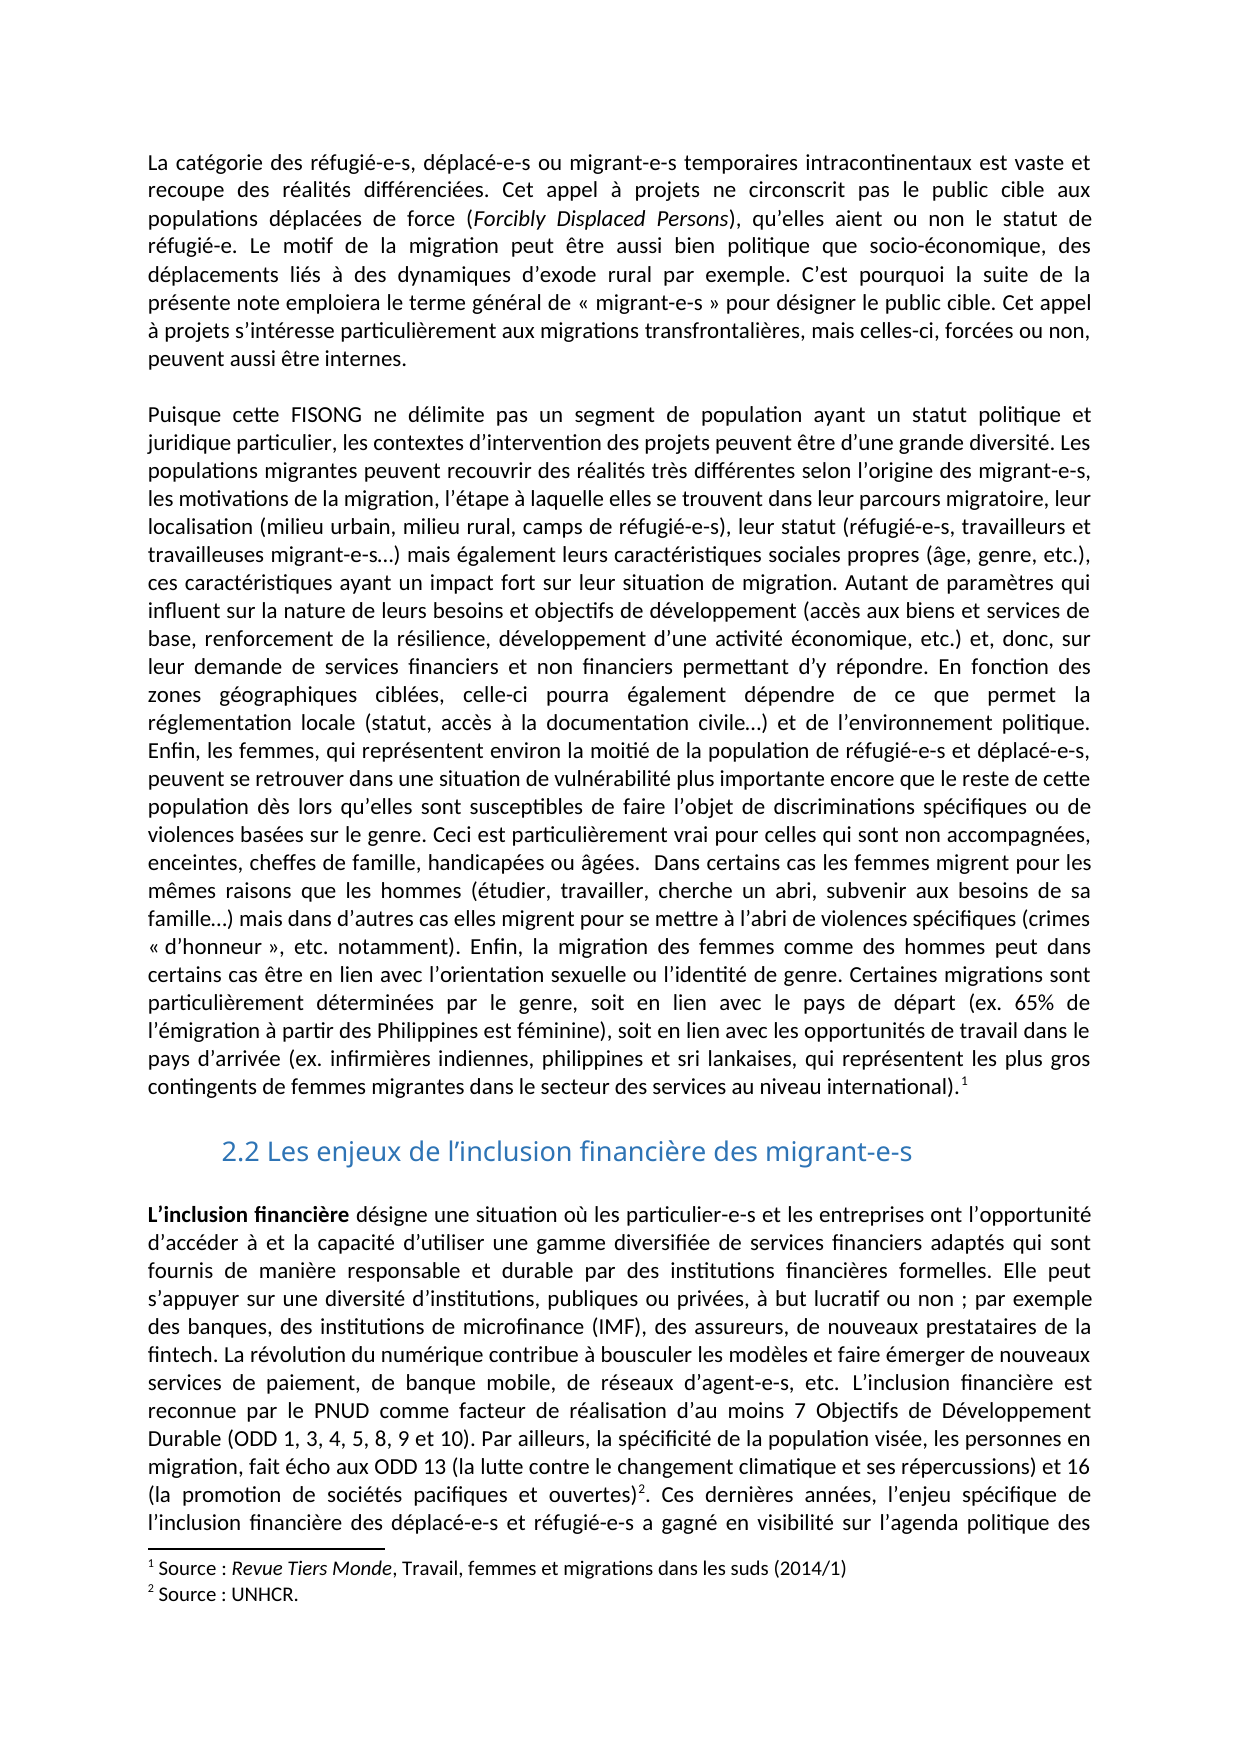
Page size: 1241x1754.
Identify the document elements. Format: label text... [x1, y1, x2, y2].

subtitle 2.2 Les enjeux de l’inclusion financière des migrant-e-s [148, 1132, 1093, 1169]
text La catégorie des réfugié-e-s, déplacé-e-s ou migrant-e-s temporaires intracontinentaux est vaste et recoupe des réalités différenciées. Cet appel à projets ne circonscrit pas le public cible aux populations déplacées de force (Forcibly Displaced Persons), qu’elles aient ou non le statut de réfugié-e. Le motif de la migration peut être aussi bien politique que socio-économique, des déplacements liés à des dynamiques d’exode rural par exemple. C’est pourquoi la suite de la présente note emploiera le terme général de « migrant-e-s » pour désigner le public cible. Cet appel à projets s’intéresse particulièrement aux migrations transfrontalières, mais celles-ci, forcées ou non, peuvent aussi être internes. [148, 148, 1093, 372]
text Puisque cette FISONG ne délimite pas un segment de population ayant un statut politique et juridique particulier, les contextes d’intervention des projets peuvent être d’une grande diversité. Les populations migrantes peuvent recouvrir des réalités très différentes selon l’origine des migrant-e-s, les motivations de la migration, l’étape à laquelle elles se trouvent dans leur parcours migratoire, leur localisation (milieu urbain, milieu rural, camps de réfugié-e-s), leur statut (réfugié-e-s, travailleurs et travailleuses migrant-e-s…) mais également leurs caractéristiques sociales propres (âge, genre, etc.), ces caractéristiques ayant un impact fort sur leur situation de migration. Autant de paramètres qui influent sur la nature de leurs besoins et objectifs de développement (accès aux biens et services de base, renforcement de la résilience, développement d’une activité économique, etc.) et, donc, sur leur demande de services financiers et non financiers permettant d’y répondre. En fonction des zones géographiques ciblées, celle-ci pourra également dépendre de ce que permet la réglementation locale (statut, accès à la documentation civile…) et de l’environnement politique. Enfin, les femmes, qui représentent environ la moitié de la population de réfugié-e-s et déplacé-e-s, peuvent se retrouver dans une situation de vulnérabilité plus importante encore que le reste de cette population dès lors qu’elles sont susceptibles de faire l’objet de discriminations spécifiques ou de violences basées sur le genre. Ceci est particulièrement vrai pour celles qui sont non accompagnées, enceintes, cheffes de famille, handicapées ou âgées. Dans certains cas les femmes migrent pour les mêmes raisons que les hommes (étudier, travailler, cherche un abri, subvenir aux besoins de sa famille…) mais dans d’autres cas elles migrent pour se mettre à l’abri de violences spécifiques (crimes « d’honneur », etc. notamment). Enfin, la migration des femmes comme des hommes peut dans certains cas être en lien avec l’orientation sexuelle ou l’identité de genre. Certaines migrations sont particulièrement déterminées par le genre, soit en lien avec le pays de départ (ex. 65% de l’émigration à partir des Philippines est féminine), soit en lien avec les opportunités de travail dans le pays d’arrivée (ex. infirmières indiennes, philippines et sri lankaises, qui représentent les plus gros contingents de femmes migrantes dans le secteur des services au niveau international). [148, 400, 1093, 1100]
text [148, 1200, 1093, 1537]
